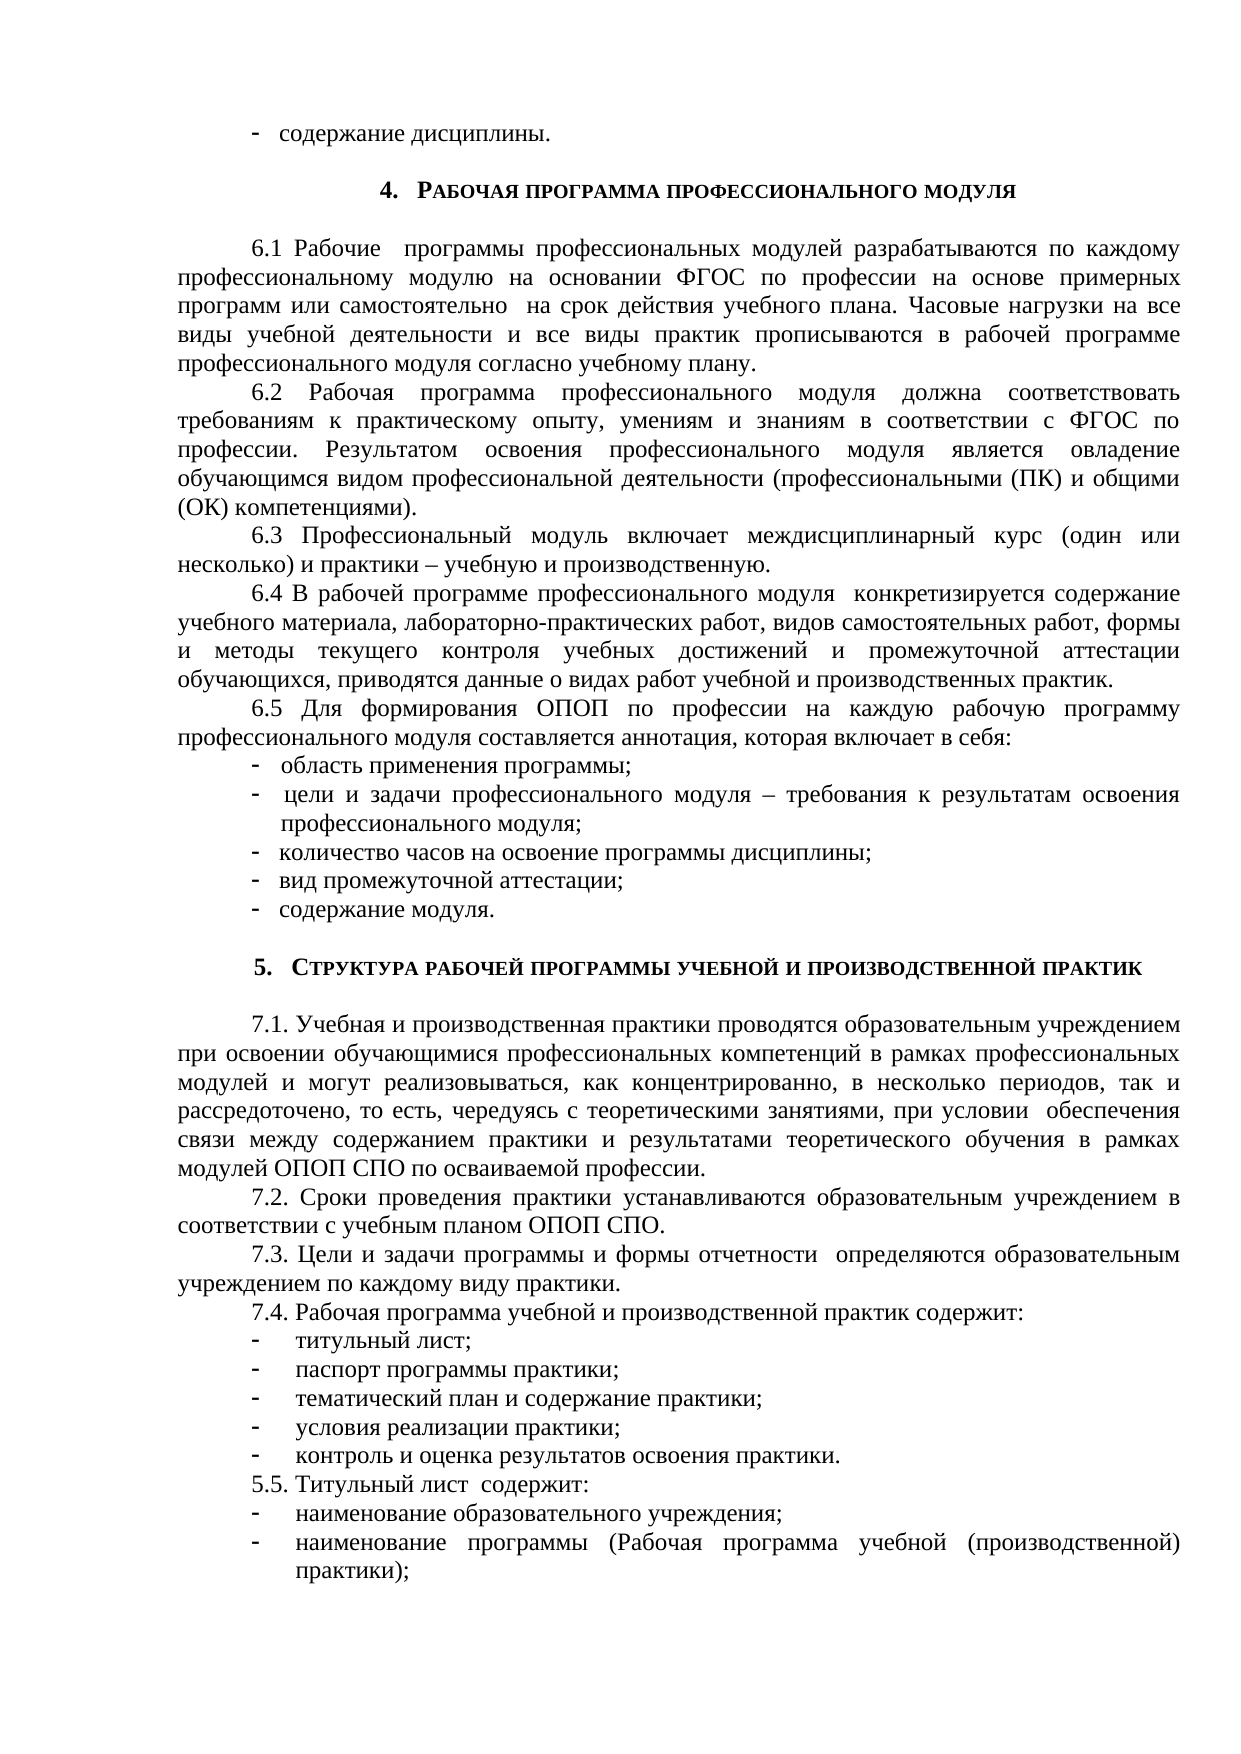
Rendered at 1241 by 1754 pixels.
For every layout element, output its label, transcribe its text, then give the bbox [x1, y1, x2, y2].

list тематический план и содержание практики; [251, 1383, 1181, 1412]
list наименование образовательного учреждения; [251, 1498, 1181, 1527]
list количество часов на освоение программы дисциплины; [251, 837, 1181, 866]
text 7.2. Сроки проведения практики устанавливаются образовательным учреждением в соответствии с учебным планом ОПОП СПО. [177, 1182, 1181, 1239]
list контроль и оценка результатов освоения практики. [251, 1441, 1181, 1469]
text 7.3. Цели и задачи программы и формы отчетности определяются образовательным учреждением по каждому виду практики. [177, 1239, 1181, 1297]
list Рабочая программа профессионального модуля [214, 176, 1181, 204]
list Титульный лист содержит: [251, 1469, 1181, 1498]
list паспорт программы практики; [251, 1354, 1181, 1383]
list содержание модуля. [251, 894, 1181, 923]
list титульный лист; [251, 1326, 1181, 1354]
text 7.1. Учебная и производственная практики проводятся образовательным учреждением при освоении обучающимися профессиональных компетенций в рамках профессиональных модулей и могут реализовываться, как концентрированно, в несколько периодов, так и рассредоточено, то есть, чередуясь с теоретическими занятиями, при условии обеспечения связи между содержанием практики и результатами теоретического обучения в рамках модулей ОПОП СПО по осваиваемой профессии. [177, 1009, 1181, 1182]
list наименование программы (Рабочая программа учебной (производственной) практики); [251, 1527, 1181, 1584]
text 6.4 В рабочей программе профессионального модуля конкретизируется содержание учебного материала, лабораторно-практических работ, видов самостоятельных работ, формы и методы текущего контроля учебных достижений и промежуточной аттестации обучающихся, приводятся данные о видах работ учебной и производственных практик. [177, 578, 1181, 693]
text 6.1 Рабочие программы профессиональных модулей разрабатываются по каждому профессиональному модулю на основании ФГОС по профессии на основе примерных программ или самостоятельно на срок действия учебного плана. Часовые нагрузки на все виды учебной деятельности и все виды практик прописываются в рабочей программе профессионального модуля согласно учебному плану. [177, 233, 1181, 377]
text 6.3 Профессиональный модуль включает междисциплинарный курс (один или несколько) и практики – учебную и производственную. [177, 521, 1181, 578]
list вид промежуточной аттестации; [251, 866, 1181, 894]
text 6.2 Рабочая программа профессионального модуля должна соответствовать требованиям к практическому опыту, умениям и знаниям в соответствии с ФГОС по профессии. Результатом освоения профессионального модуля является овладение обучающимся видом профессиональной деятельности (профессиональными (ПК) и общими (ОК) компетенциями). [177, 377, 1181, 521]
list условия реализации практики; [251, 1412, 1181, 1441]
text 6.5 Для формирования ОПОП по профессии на каждую рабочую программу профессионального модуля составляется аннотация, которая включает в себя: [177, 693, 1181, 751]
list содержание дисциплины. [251, 118, 1200, 147]
list область применения программы; [251, 751, 1181, 779]
text 7.4. Рабочая программа учебной и производственной практик содержит: [177, 1297, 1181, 1326]
list цели и задачи профессионального модуля – требования к результатам освоения профессионального модуля; [251, 779, 1181, 837]
list Структура рабочей программы учебной и производственной практик [215, 952, 1181, 981]
